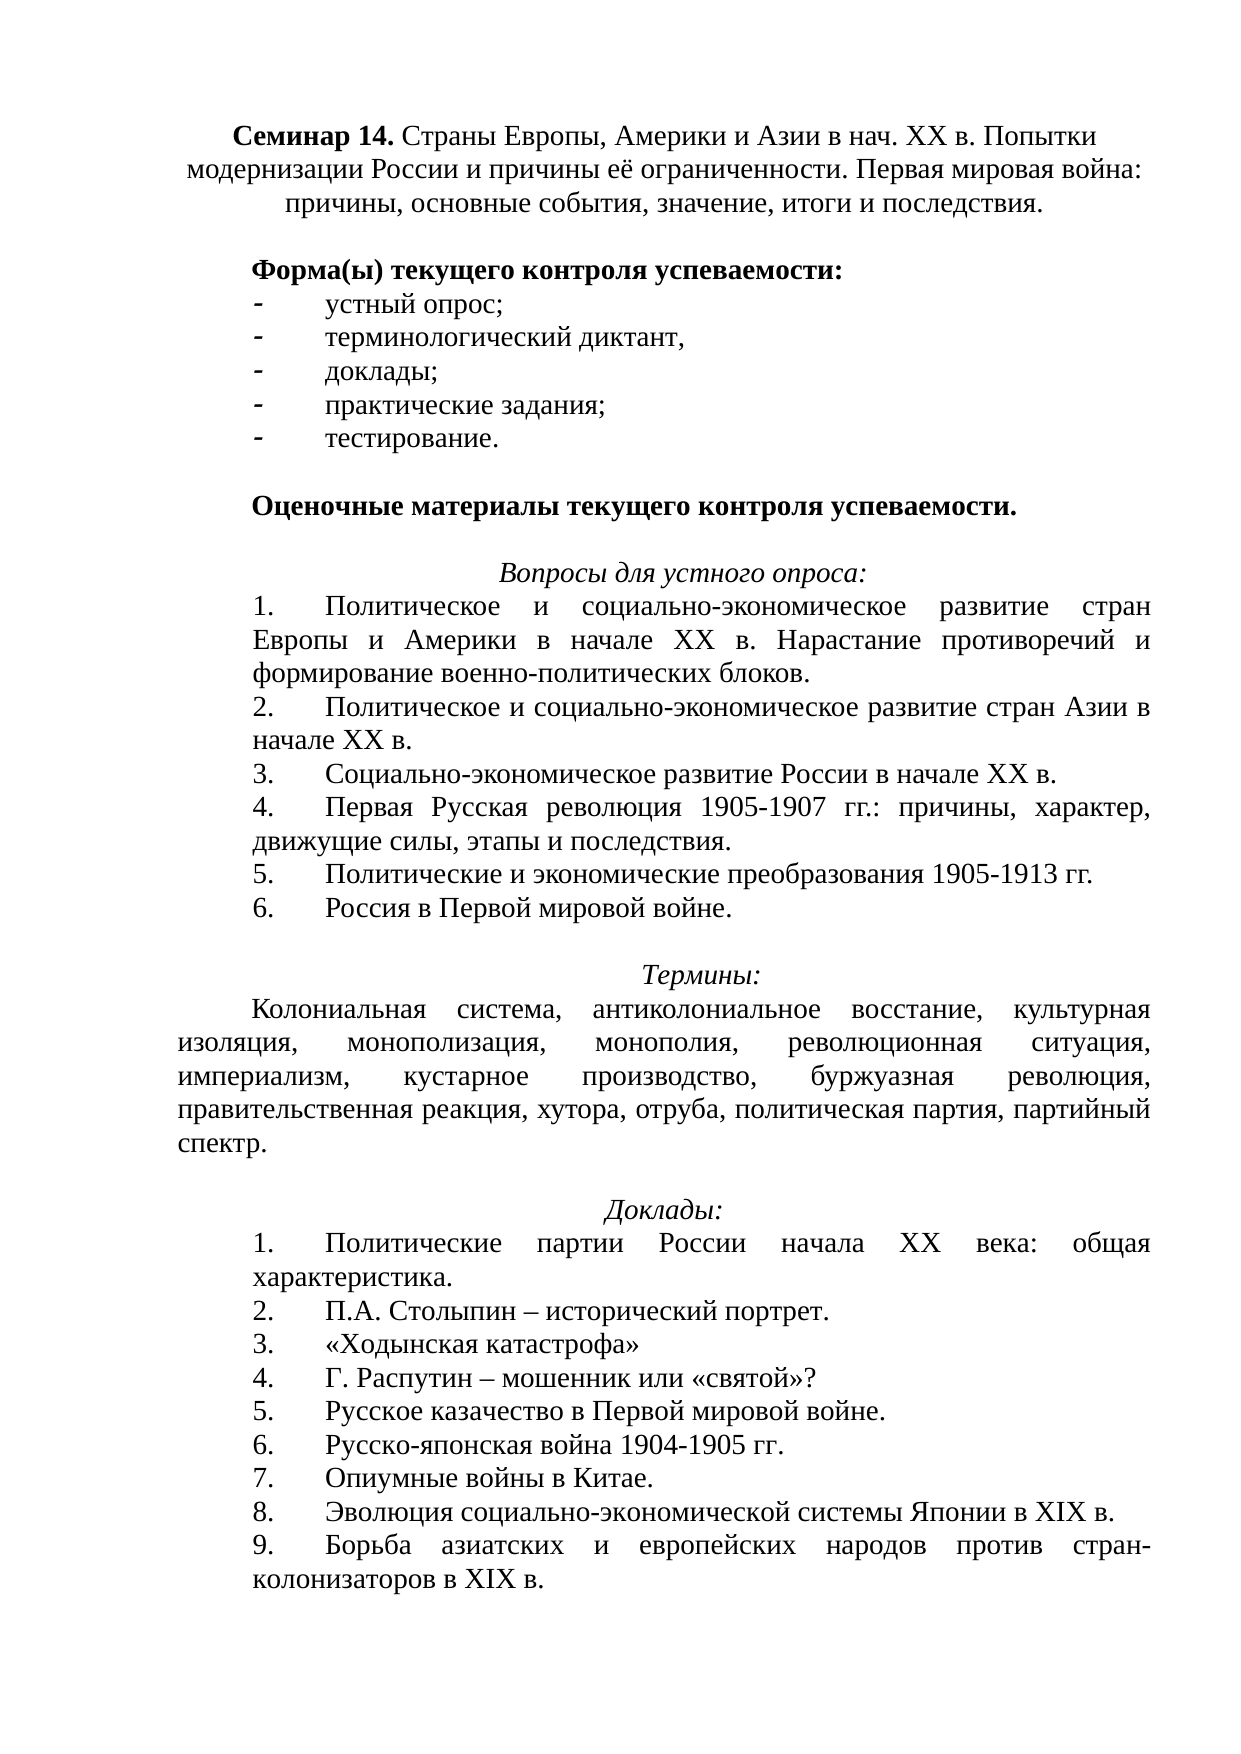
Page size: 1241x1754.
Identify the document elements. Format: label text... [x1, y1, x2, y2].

text 4. Первая Русская революция 1905-1907 гг.: причины, характер, движущие силы, этапы и последствия. [252, 789, 1152, 857]
list доклады; [177, 353, 1152, 387]
text 1. Политические партии России начала ХХ века: общая характеристика. [252, 1226, 1152, 1293]
list тестирование. [177, 420, 1152, 454]
text 2. П.А. Столыпин – исторический портрет. [252, 1293, 1152, 1326]
text 3. Социально-экономическое развитие России в начале ХХ в. [252, 756, 1152, 789]
text Вопросы для устного опроса: [215, 555, 1152, 588]
text 8. Эволюция социально-экономической системы Японии в XIX в. [252, 1494, 1152, 1527]
text Термины: [177, 957, 1152, 991]
text 9. Борьба азиатских и европейских народов против стран-колонизаторов в XIX в. [252, 1527, 1152, 1594]
text Колониальная система, антиколониальное восстание, культурная изоляция, монополизация, монополия, революционная ситуация, империализм, кустарное производство, буржуазная революция, правительственная реакция, хутора, отруба, политическая партия, партийный спектр. [177, 991, 1152, 1158]
text 2. Политическое и социально-экономическое развитие стран Азии в начале ХХ в. [252, 689, 1152, 756]
text 6. Русско-японская война 1904-1905 гг. [252, 1427, 1152, 1460]
text 4. Г. Распутин – мошенник или «святой»? [252, 1360, 1152, 1393]
list устный опрос; [177, 286, 1152, 319]
text 6. Россия в Первой мировой войне. [252, 890, 1152, 924]
list терминологический диктант, [177, 319, 1152, 353]
text 5. Политические и экономические преобразования 1905-1913 гг. [252, 857, 1152, 890]
text Доклады: [177, 1192, 1152, 1226]
text Оценочные материалы текущего контроля успеваемости. [177, 488, 1152, 521]
text Семинар 14. Страны Европы, Америки и Азии в нач. ХХ в. Попытки модернизации России и причины её ограниченности. Первая мировая война: причины, основные события, значение, итоги и последствия. [177, 118, 1152, 219]
list практические задания; [177, 387, 1152, 420]
text Форма(ы) текущего контроля успеваемости: [177, 252, 1152, 286]
text 7. Опиумные войны в Китае. [252, 1460, 1152, 1494]
text 3. «Ходынская катастрофа» [252, 1326, 1152, 1360]
text 1. Политическое и социально-экономическое развитие стран Европы и Америки в начале ХХ в. Нарастание противоречий и формирование военно-политических блоков. [252, 588, 1152, 689]
text 5. Русское казачество в Первой мировой войне. [252, 1393, 1152, 1427]
